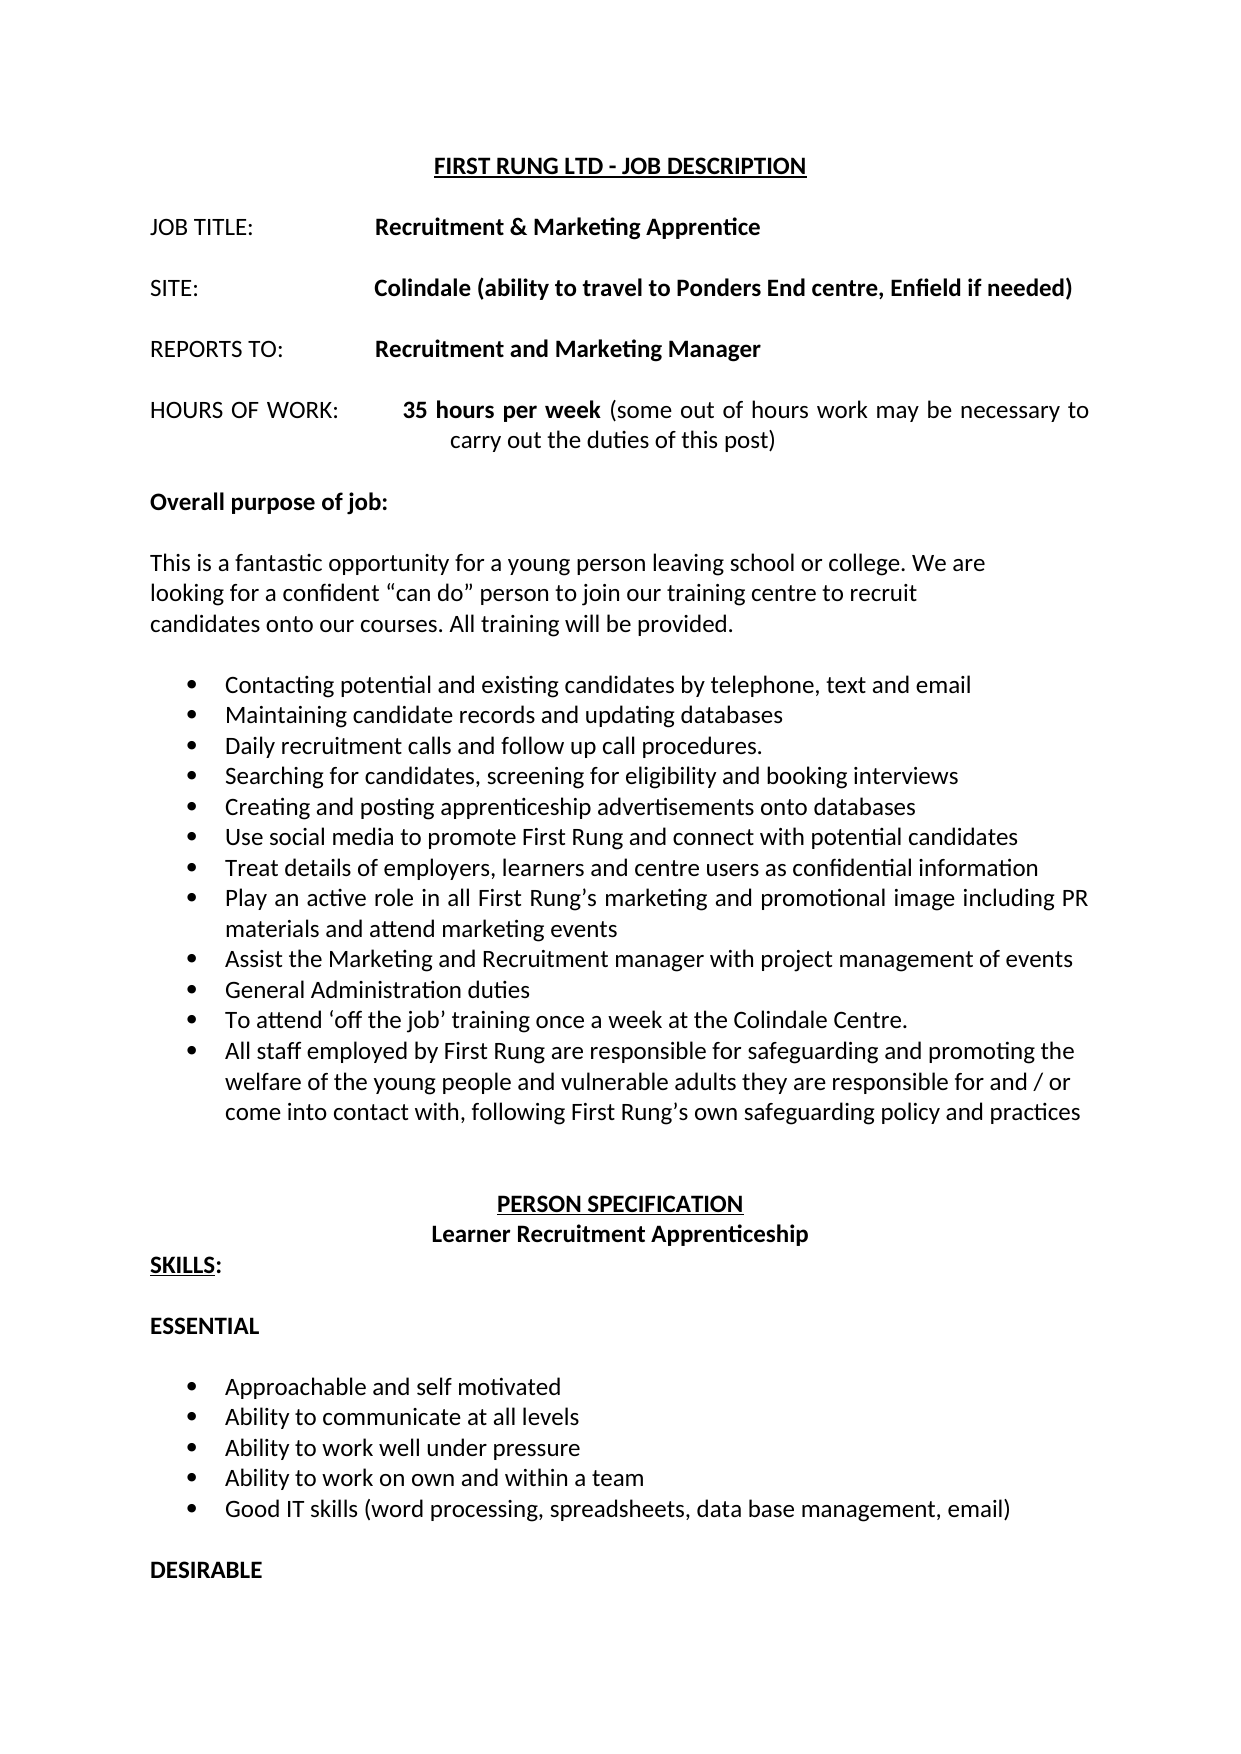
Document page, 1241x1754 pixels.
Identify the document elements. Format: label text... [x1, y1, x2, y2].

text REPORTS TO: Recruitment and Marketing Manager [150, 333, 1090, 364]
text JOB TITLE: Recruitment & Marketing Apprentice [150, 211, 1090, 242]
text SITE: Colindale (ability to travel to Ponders End centre, Enfield if needed) [150, 272, 1090, 303]
title FIRST RUNG LTD - JOB DESCRIPTION [150, 150, 1090, 181]
list Use social media to promote First Rung and connect with potential candidates [187, 821, 1090, 852]
list Good IT skills (word processing, spreadsheets, data base management, email) [187, 1493, 1090, 1523]
text HOURS OF WORK: 35 hours per week (some out of hours work may be necessary to carry out the duties of this post) [150, 394, 1090, 455]
list General Administration duties [187, 974, 1090, 1004]
text candidates onto our courses. All training will be provided. [150, 608, 1090, 638]
list Creating and posting apprenticeship advertisements onto databases [187, 791, 1090, 821]
text PERSON SPECIFICATION [150, 1188, 1090, 1218]
list Ability to work on own and within a team [187, 1462, 1090, 1493]
text SKILLS: [150, 1249, 1090, 1279]
list Daily recruitment calls and follow up call procedures. [187, 730, 1090, 760]
list Approachable and self motivated [187, 1371, 1090, 1401]
text looking for a confident “can do” person to join our training centre to recruit [150, 577, 1090, 608]
list Ability to work well under pressure [187, 1432, 1090, 1462]
list Maintaining candidate records and updating databases [187, 699, 1090, 730]
text DESIRABLE [150, 1554, 1090, 1584]
subtitle ESSENTIAL [150, 1310, 1090, 1340]
list Ability to communicate at all levels [187, 1401, 1090, 1432]
text Overall purpose of job: [150, 486, 1090, 516]
list To attend ‘off the job’ training once a week at the Colindale Centre. [187, 1004, 1090, 1035]
list Assist the Marketing and Recruitment manager with project management of events [187, 943, 1090, 974]
list Treat details of employers, learners and centre users as confidential information [187, 852, 1090, 882]
text Learner Recruitment Apprenticeship [150, 1218, 1090, 1249]
text This is a fantastic opportunity for a young person leaving school or college. We are [150, 547, 1090, 577]
list Contacting potential and existing candidates by telephone, text and email [187, 669, 1090, 699]
list Searching for candidates, screening for eligibility and booking interviews [187, 760, 1090, 791]
list All staff employed by First Rung are responsible for safeguarding and promoting the welfare of the young people and vulnerable adults they are responsible for and / or come into contact with, following First Rung’s own safeguarding policy and practices [187, 1035, 1090, 1127]
list Play an active role in all First Rung’s marketing and promotional image including PR materials and attend marketing events [187, 882, 1090, 943]
